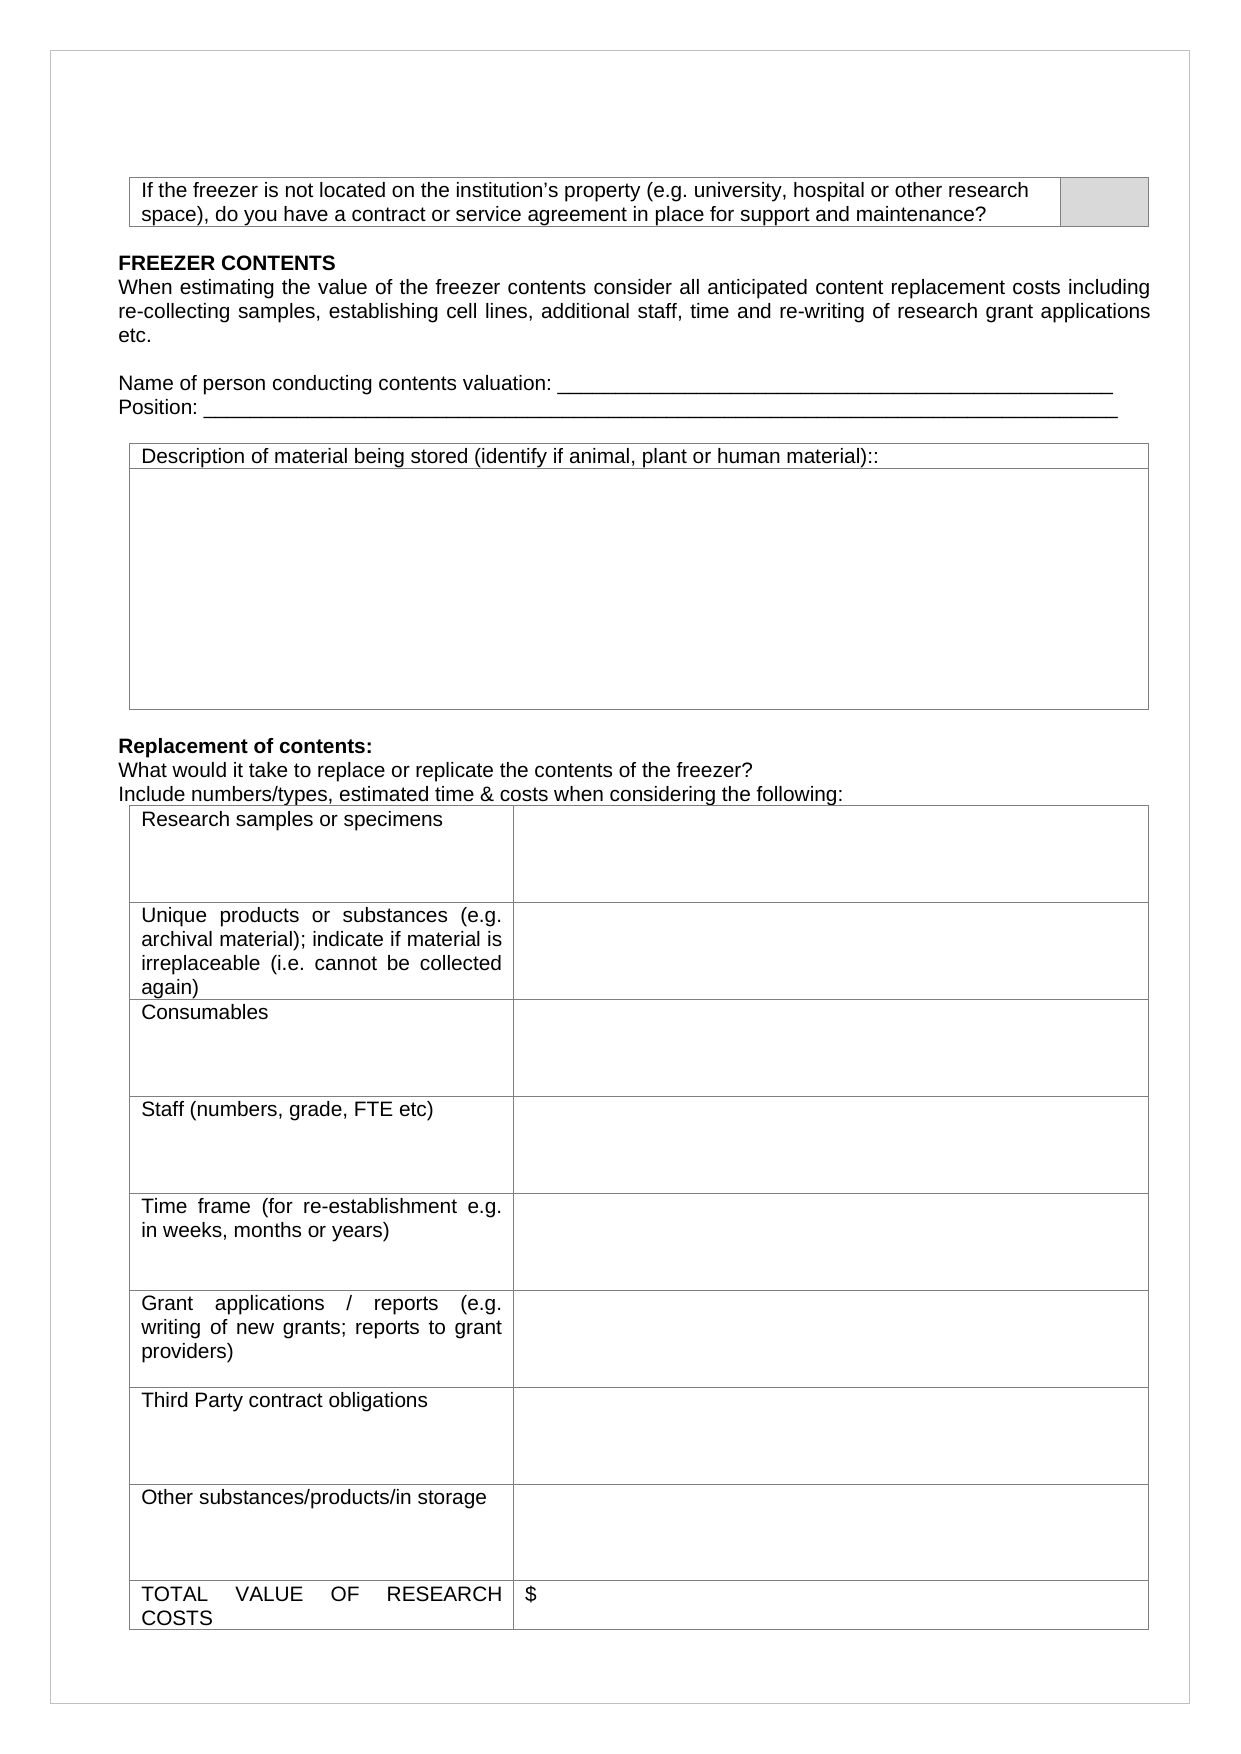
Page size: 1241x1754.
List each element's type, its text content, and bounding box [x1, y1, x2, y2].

table_cell Unique products or substances (e.g. archival material); indicate if material is irreplaceable (i.e. cannot be collected again) [130, 903, 513, 999]
table_cell Grant applications / reports (e.g. writing of new grants; reports to grant providers) [130, 1291, 513, 1387]
table_cell Third Party contract obligations [130, 1388, 513, 1483]
text FREEZER CONTENTS [118, 251, 1152, 275]
table_cell [514, 1291, 1148, 1387]
table_header Description of material being stored (identify if animal, plant or human material):: [130, 444, 1148, 468]
table_cell $ [514, 1581, 1148, 1629]
table_cell TOTAL VALUE OF RESEARCH COSTS [130, 1581, 513, 1629]
table_cell If the freezer is not located on the institution’s property (e.g. university, hospital or other research space), do you have a contract or service agreement in place for support and maintenance? [130, 178, 1060, 226]
text Name of person conducting contents valuation: ________________________________________________ [118, 371, 1152, 395]
text What would it take to replace or replicate the contents of the freezer? [118, 757, 1152, 781]
table_header Research samples or specimens [130, 806, 513, 902]
table_cell [514, 1000, 1148, 1096]
table_cell [514, 1097, 1148, 1193]
table_cell [514, 1388, 1148, 1483]
table_cell [1061, 178, 1148, 226]
table_cell [514, 903, 1148, 999]
table_cell Other substances/products/in storage [130, 1485, 513, 1580]
text Replacement of contents: [118, 733, 1152, 757]
text Position: _______________________________________________________________________________ [118, 395, 1152, 419]
table_cell [514, 1485, 1148, 1580]
table_cell Consumables [130, 1000, 513, 1096]
table_cell Staff (numbers, grade, FTE etc) [130, 1097, 513, 1193]
table_header [514, 806, 1148, 902]
table_cell Time frame (for re-establishment e.g. in weeks, months or years) [130, 1194, 513, 1290]
text Include numbers/types, estimated time & costs when considering the following: [118, 781, 1152, 805]
table_cell [514, 1194, 1148, 1290]
text When estimating the value of the freezer contents consider all anticipated content replacement costs including re-collecting samples, establishing cell lines, additional staff, time and re-writing of research grant applications etc. [118, 275, 1152, 347]
table_cell [130, 469, 1148, 708]
